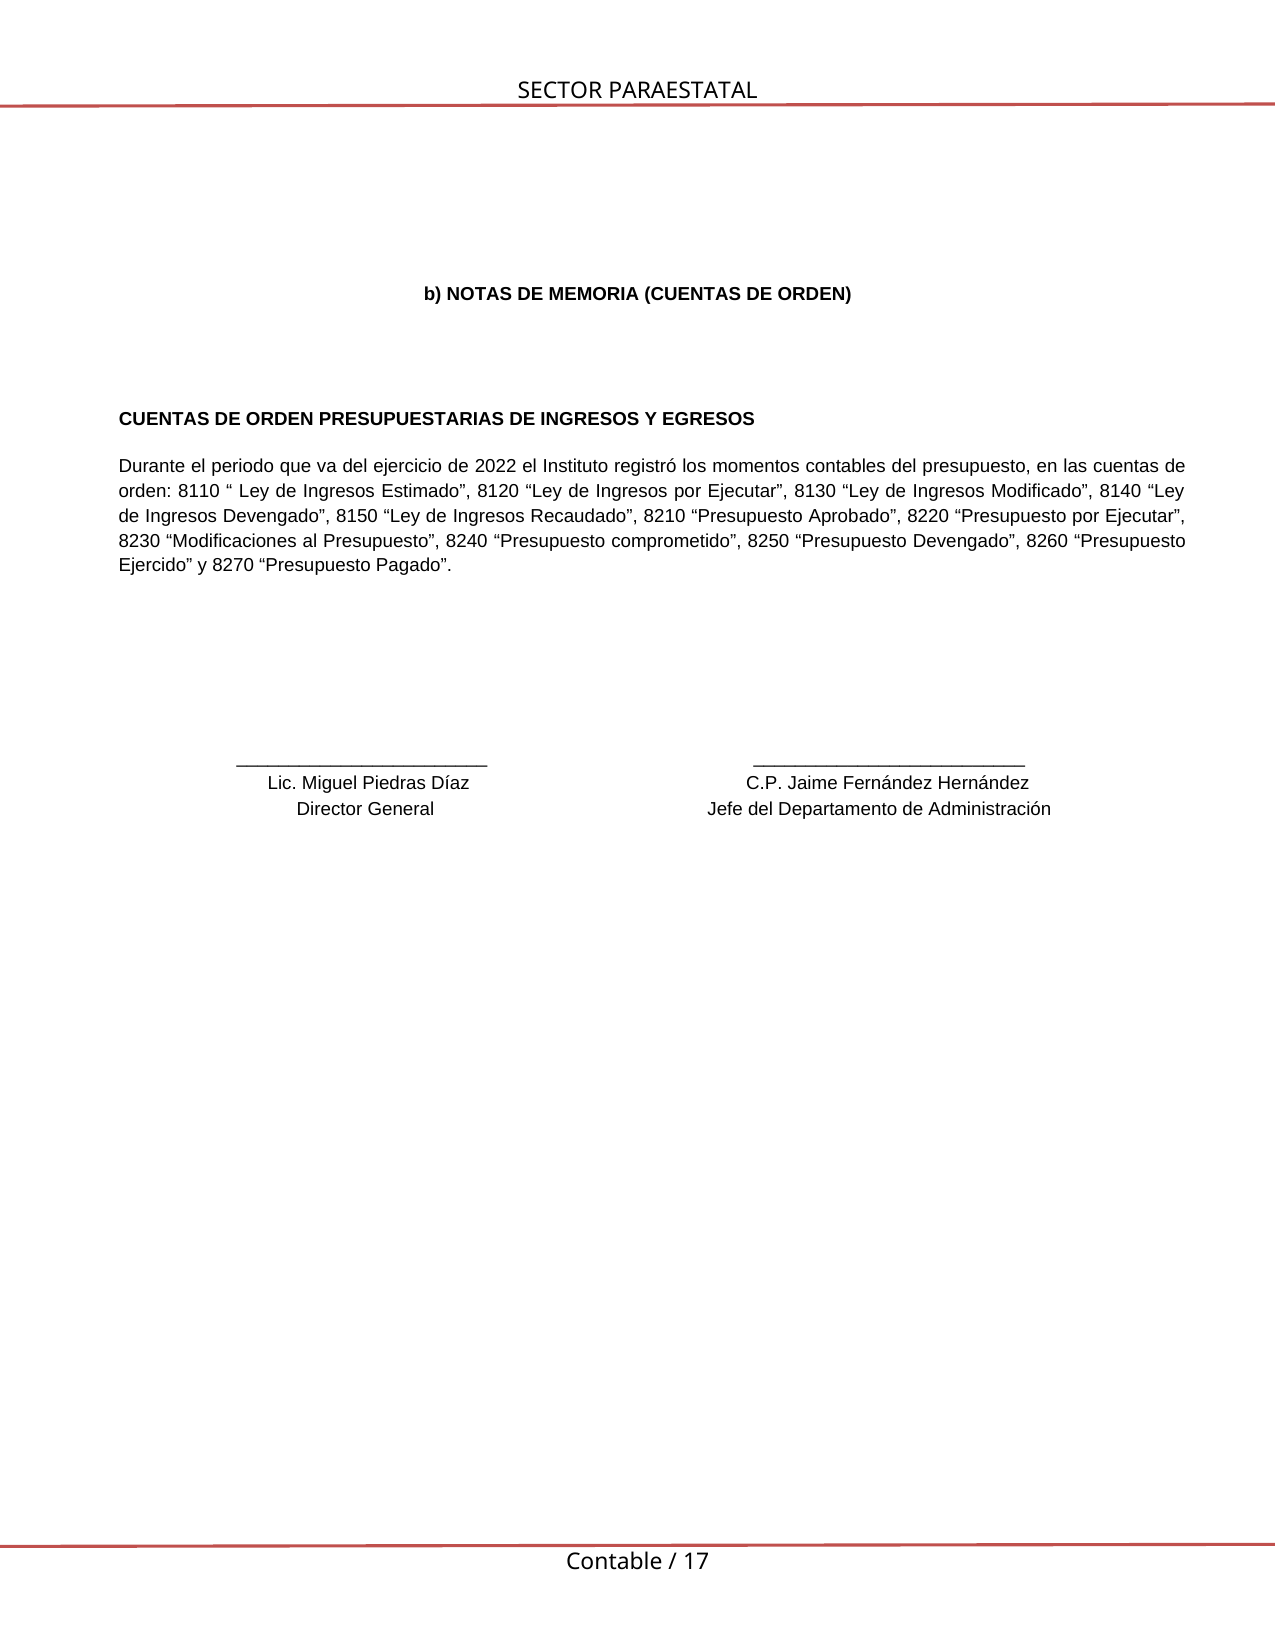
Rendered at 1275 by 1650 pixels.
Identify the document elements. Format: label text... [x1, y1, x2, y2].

text Director General Jefe del Departamento de Administración [89, 795, 1186, 821]
text Lic. Miguel Piedras Díaz C.P. Jaime Fernández Hernández [162, 769, 1186, 795]
text ________________________ __________________________ [89, 743, 1186, 769]
text CUENTAS DE ORDEN PRESUPUESTARIAS DE INGRESOS Y EGRESOS [89, 405, 1186, 430]
text Durante el periodo que va del ejercicio de 2022 el Instituto registró los momentos contables del presupuesto, en las cuentas de orden: 8110 “ Ley de Ingresos Estimado”, 8120 “Ley de Ingresos por Ejecutar”, 8130 “Ley de Ingresos Modificado”, 8140 “Ley de Ingresos Devengado”, 8150 “Ley de Ingresos Recaudado”, 8210 “Presupuesto Aprobado”, 8220 “Presupuesto por Ejecutar”, 8230 “Modificaciones al Presupuesto”, 8240 “Presupuesto comprometido”, 8250 “Presupuesto Devengado”, 8260 “Presupuesto Ejercido” y 8270 “Presupuesto Pagado”. [118, 455, 1186, 576]
text b) NOTAS DE MEMORIA (CUENTAS DE ORDEN) [89, 280, 1186, 305]
